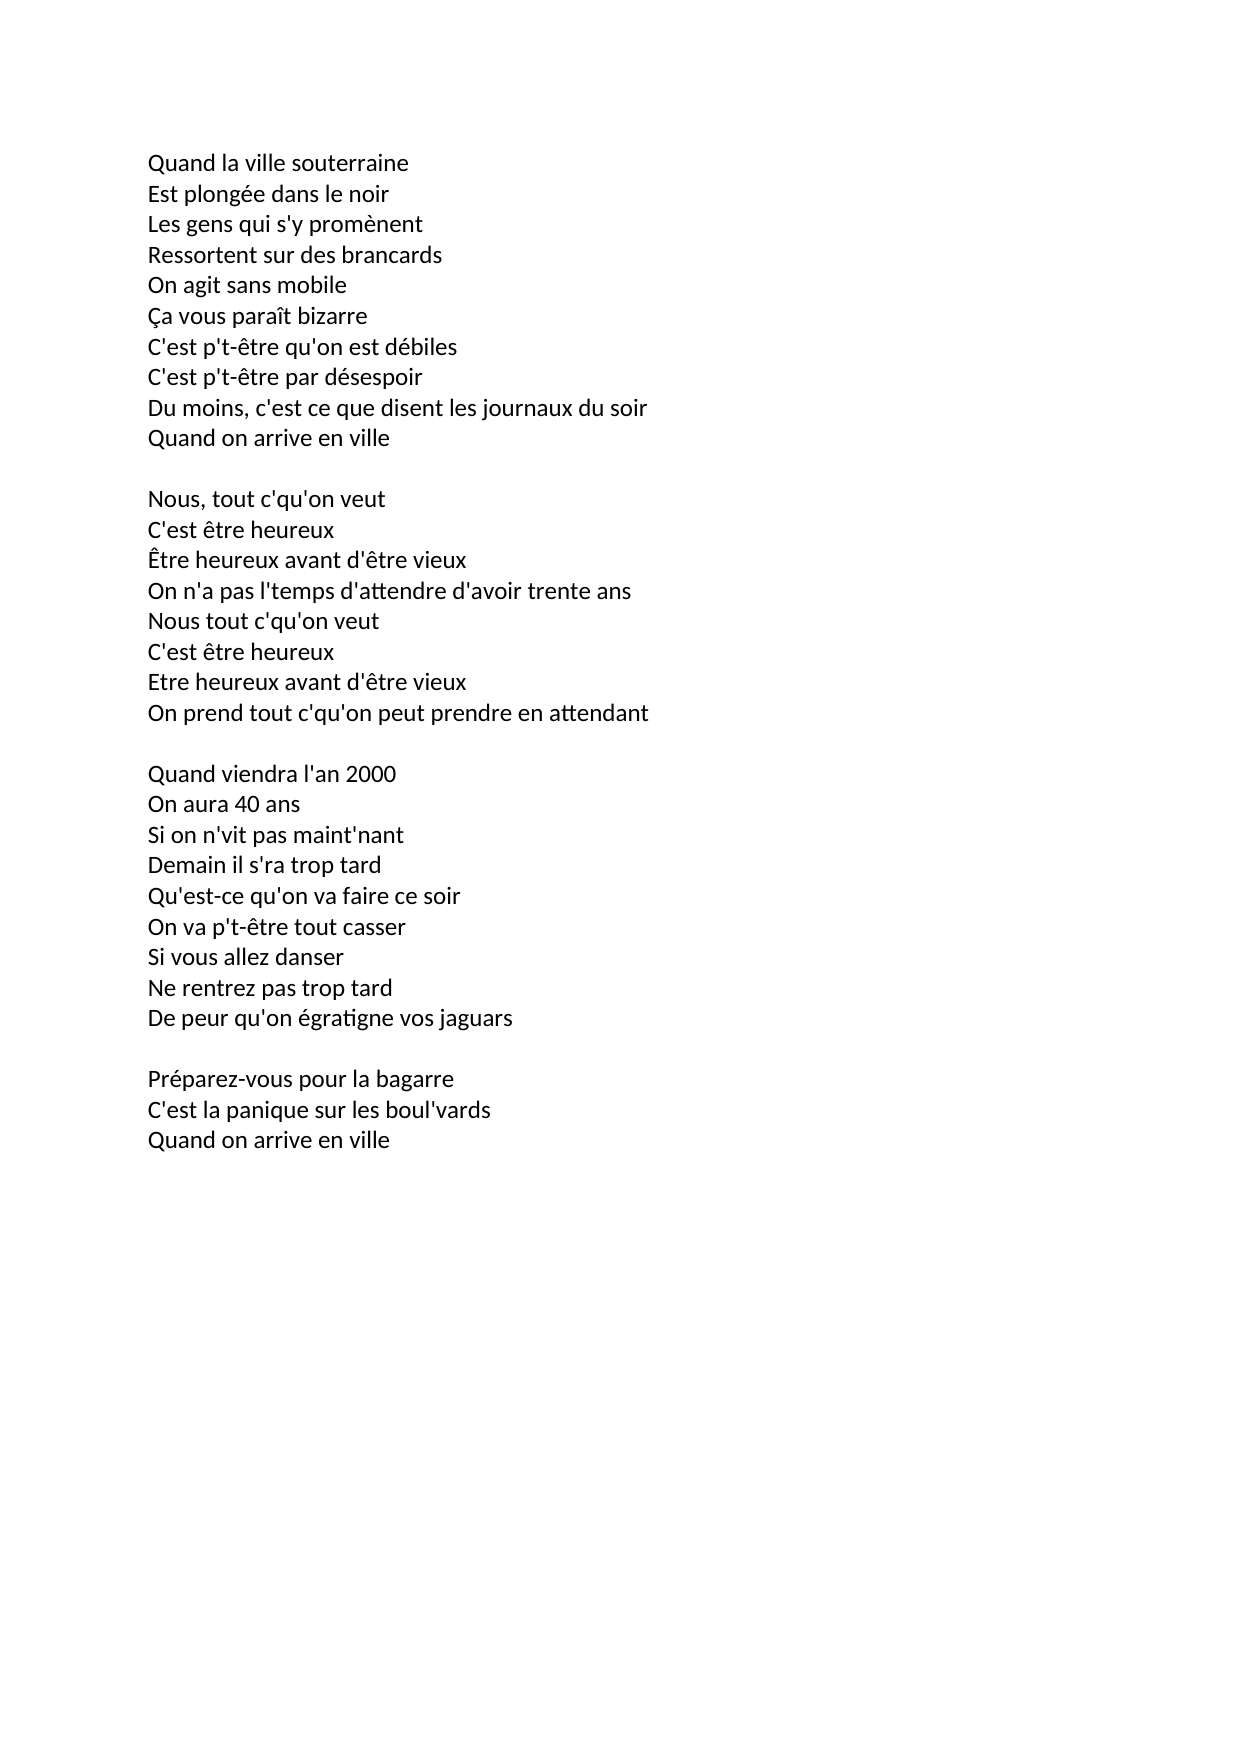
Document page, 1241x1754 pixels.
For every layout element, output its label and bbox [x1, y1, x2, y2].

text [148, 148, 1093, 1155]
